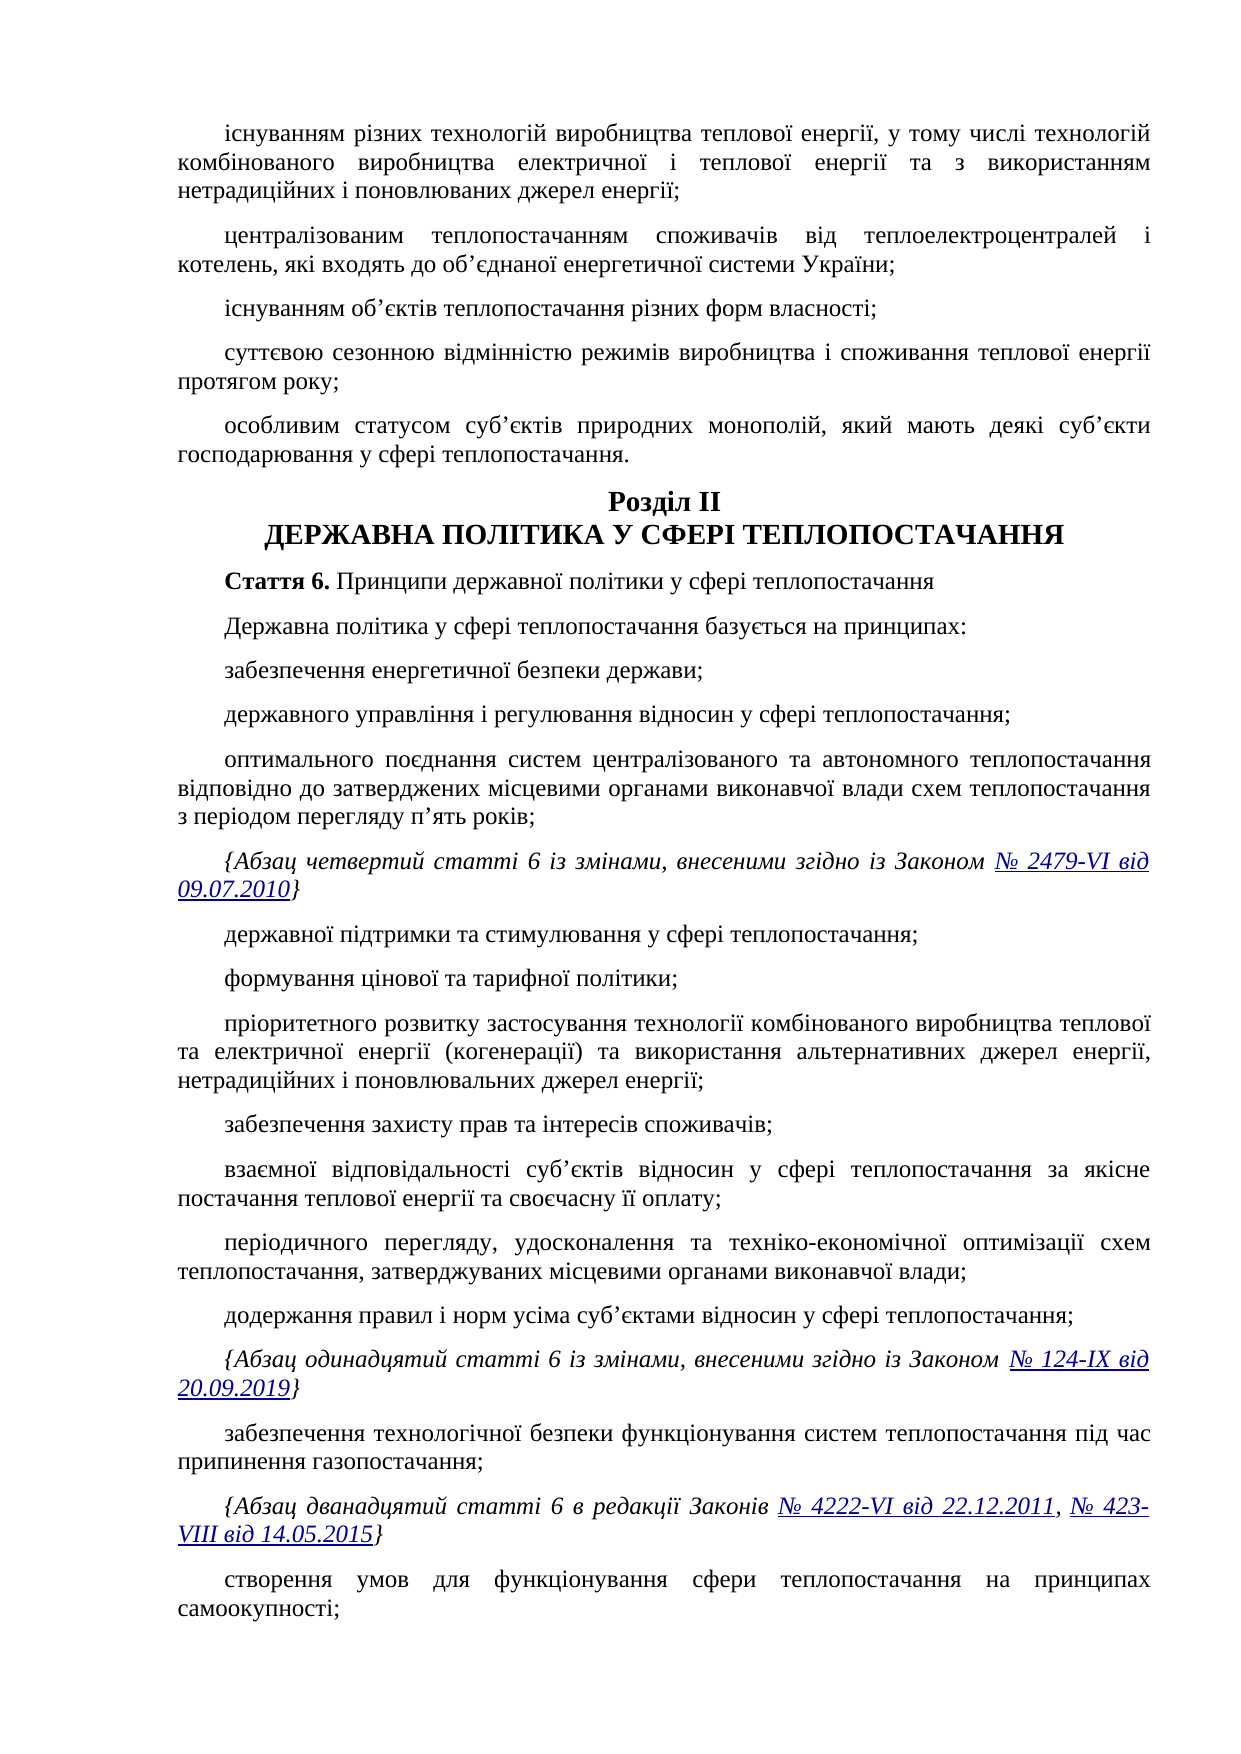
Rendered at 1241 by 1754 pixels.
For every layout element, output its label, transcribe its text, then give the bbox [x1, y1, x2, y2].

text державної підтримки та стимулювання у сфері теплопостачання; [177, 919, 1152, 948]
text існуванням різних технологій виробництва теплової енергії, у тому числі технологій комбінованого виробництва електричної і теплової енергії та з використанням нетрадиційних і поновлюваних джерел енергії; [177, 118, 1152, 204]
text {Абзац одинадцятий статті 6 із змінами, внесеними згідно із Законом № 124-IX від 20.09.2019} [177, 1344, 1152, 1402]
text формування цінової та тарифної політики; [177, 963, 1152, 992]
text додержання правил і норм усіма суб’єктами відносин у сфері теплопостачання; [177, 1300, 1152, 1329]
text пріоритетного розвитку застосування технології комбінованого виробництва теплової та електричної енергії (когенерації) та використання альтернативних джерел енергії, нетрадиційних і поновлювальних джерел енергії; [177, 1008, 1152, 1094]
text забезпечення захисту прав та інтересів споживачів; [177, 1109, 1152, 1138]
text Державна політика у сфері теплопостачання базується на принципах: [177, 611, 1152, 639]
text взаємної відповідальності суб’єктів відносин у сфері теплопостачання за якісне постачання теплової енергії та своєчасну її оплату; [177, 1154, 1152, 1211]
text суттєвою сезонною відмінністю режимів виробництва і споживання теплової енергії протягом року; [177, 337, 1152, 395]
text періодичного перегляду, удосконалення та техніко-економічної оптимізації схем теплопостачання, затверджуваних місцевими органами виконавчої влади; [177, 1227, 1152, 1284]
text централізованим теплопостачанням споживачів від теплоелектроцентралей і котелень, які входять до об’єднаної енергетичної системи України; [177, 220, 1152, 277]
text Розділ II ДЕРЖАВНА ПОЛІТИКА У СФЕРІ ТЕПЛОПОСТАЧАННЯ [224, 484, 1105, 551]
text {Абзац четвертий статті 6 із змінами, внесеними згідно із Законом № 2479-VI від 09.07.2010} [177, 846, 1152, 903]
text забезпечення технологічної безпеки функціонування систем теплопостачання під час припинення газопостачання; [177, 1418, 1152, 1475]
text оптимального поєднання систем централізованого та автономного теплопостачання відповідно до затверджених місцевими органами виконавчої влади схем теплопостачання з періодом перегляду п’ять років; [177, 744, 1152, 830]
text державного управління і регулювання відносин у сфері теплопостачання; [177, 699, 1152, 728]
text існуванням об’єктів теплопостачання різних форм власності; [177, 293, 1152, 322]
text забезпечення енергетичної безпеки держави; [177, 655, 1152, 684]
text {Абзац дванадцятий статті 6 в редакції Законів № 4222-VI від 22.12.2011, № 423-VIII від 14.05.2015} [177, 1491, 1152, 1548]
text особливим статусом суб’єктів природних монополій, який мають деякі суб’єкти господарювання у сфері теплопостачання. [177, 411, 1152, 468]
text створення умов для функціонування сфери теплопостачання на принципах самоокупності; [177, 1564, 1152, 1621]
text Стаття 6. Принципи державної політики у сфері теплопостачання [177, 566, 1152, 595]
